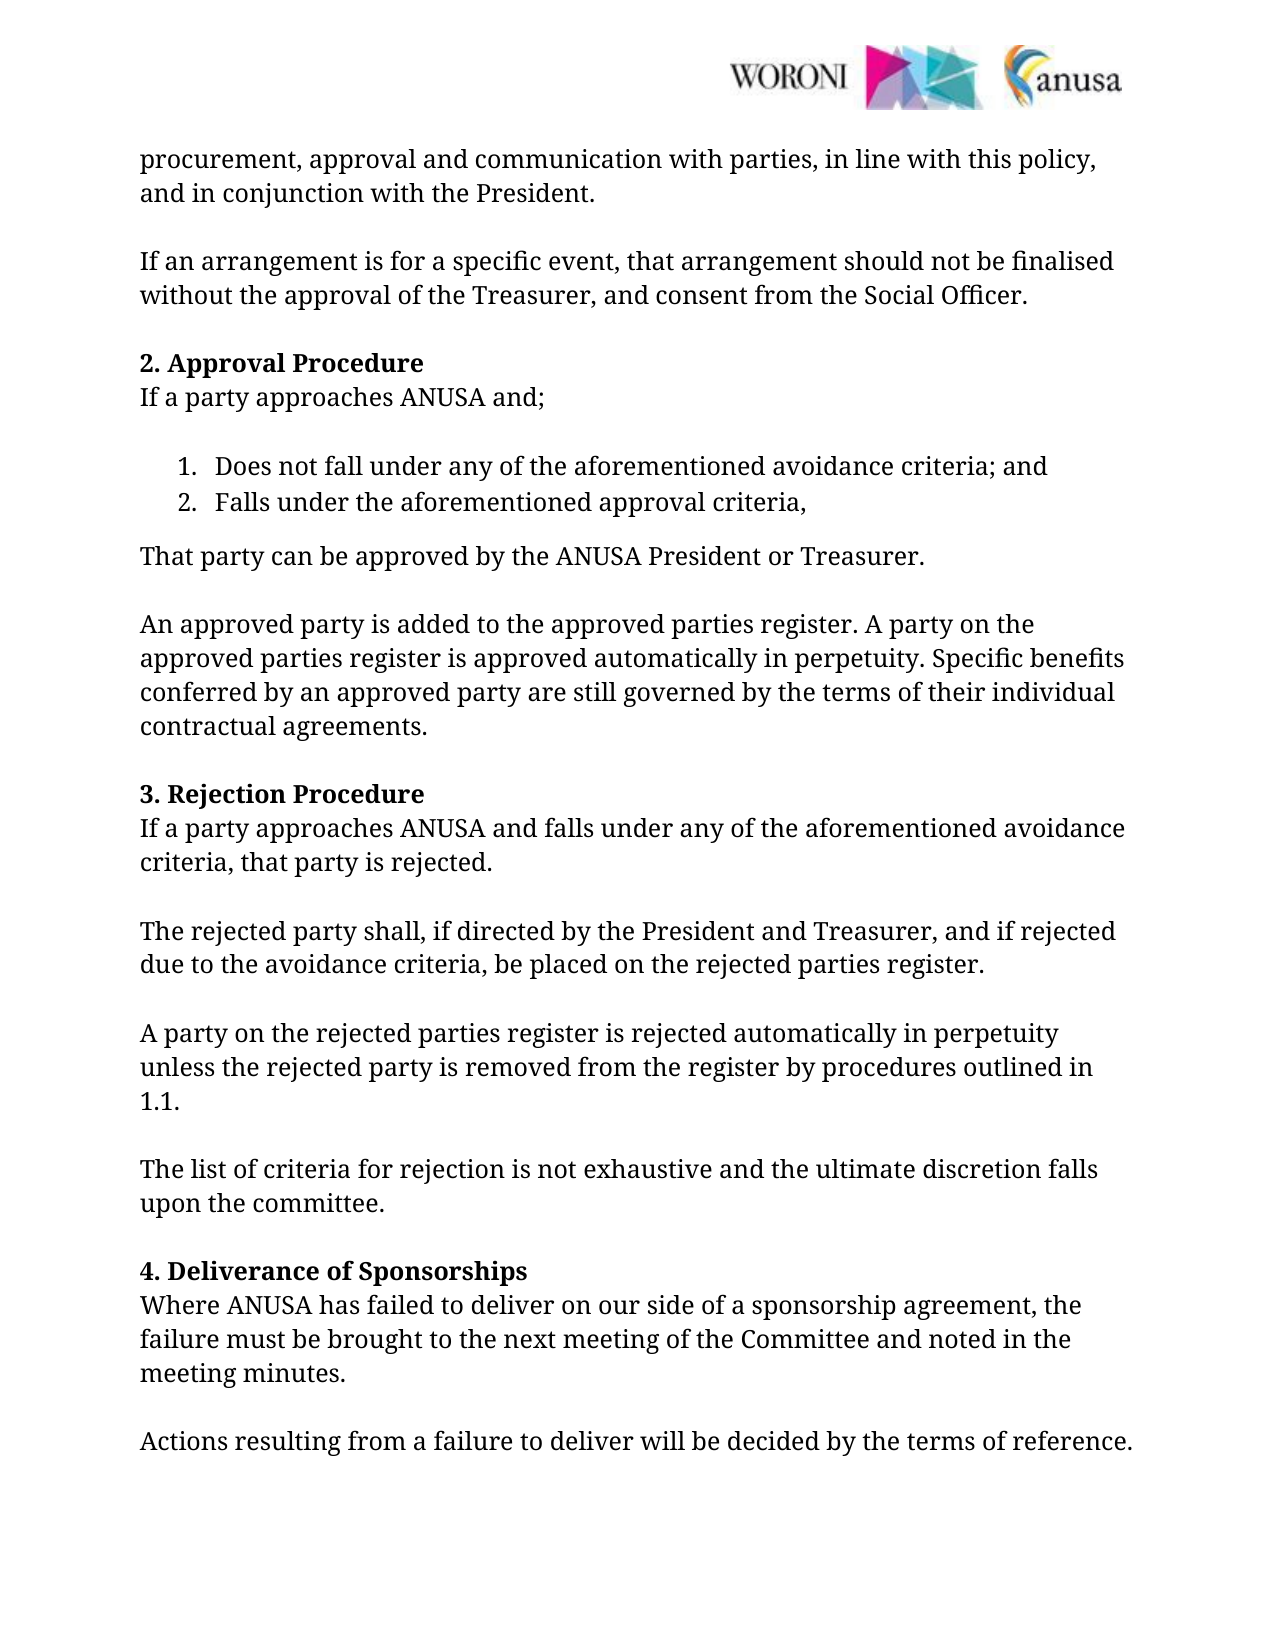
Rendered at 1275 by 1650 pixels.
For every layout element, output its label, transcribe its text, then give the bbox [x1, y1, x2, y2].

text The rejected party shall, if directed by the President and Treasurer, and if rejected due to the avoidance criteria, be placed on the rejected parties register. [139, 913, 1139, 981]
picture [729, 45, 1122, 110]
text Where ANUSA has failed to deliver on our side of a sponsorship agreement, the failure must be brought to the next meeting of the Committee and noted in the meeting minutes. [139, 1288, 1139, 1390]
text Actions resulting from a failure to deliver will be decided by the terms of reference. [139, 1424, 1139, 1458]
text An approved party is added to the approved parties register. A party on the approved parties register is approved automatically in perpetuity. Specific benefits conferred by an approved party are still governed by the terms of their individual contractual agreements. [139, 607, 1139, 743]
list Does not fall under any of the aforementioned avoidance criteria; and [177, 448, 1139, 482]
text If an arrangement is for a specific event, that arrangement should not be finalised without the approval of the Treasurer, and consent from the Social Officer. [139, 244, 1139, 312]
text A party on the rejected parties register is rejected automatically in perpetuity unless the rejected party is removed from the register by procedures outlined in 1.1. [139, 1015, 1139, 1117]
text That party can be approved by the ANUSA President or Treasurer. [139, 538, 1139, 572]
text 4. Deliverance of Sponsorships [139, 1254, 1139, 1288]
text The list of criteria for rejection is not exhaustive and the ultimate discretion falls upon the committee. [139, 1152, 1139, 1220]
list Falls under the aforementioned approval criteria, [177, 485, 1139, 519]
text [139, 142, 1139, 210]
text 2. Approval Procedure [139, 346, 1139, 380]
text 3. Rejection Procedure [139, 777, 1139, 811]
text If a party approaches ANUSA and; [139, 380, 1139, 414]
text If a party approaches ANUSA and falls under any of the aforementioned avoidance criteria, that party is rejected. [139, 811, 1139, 879]
